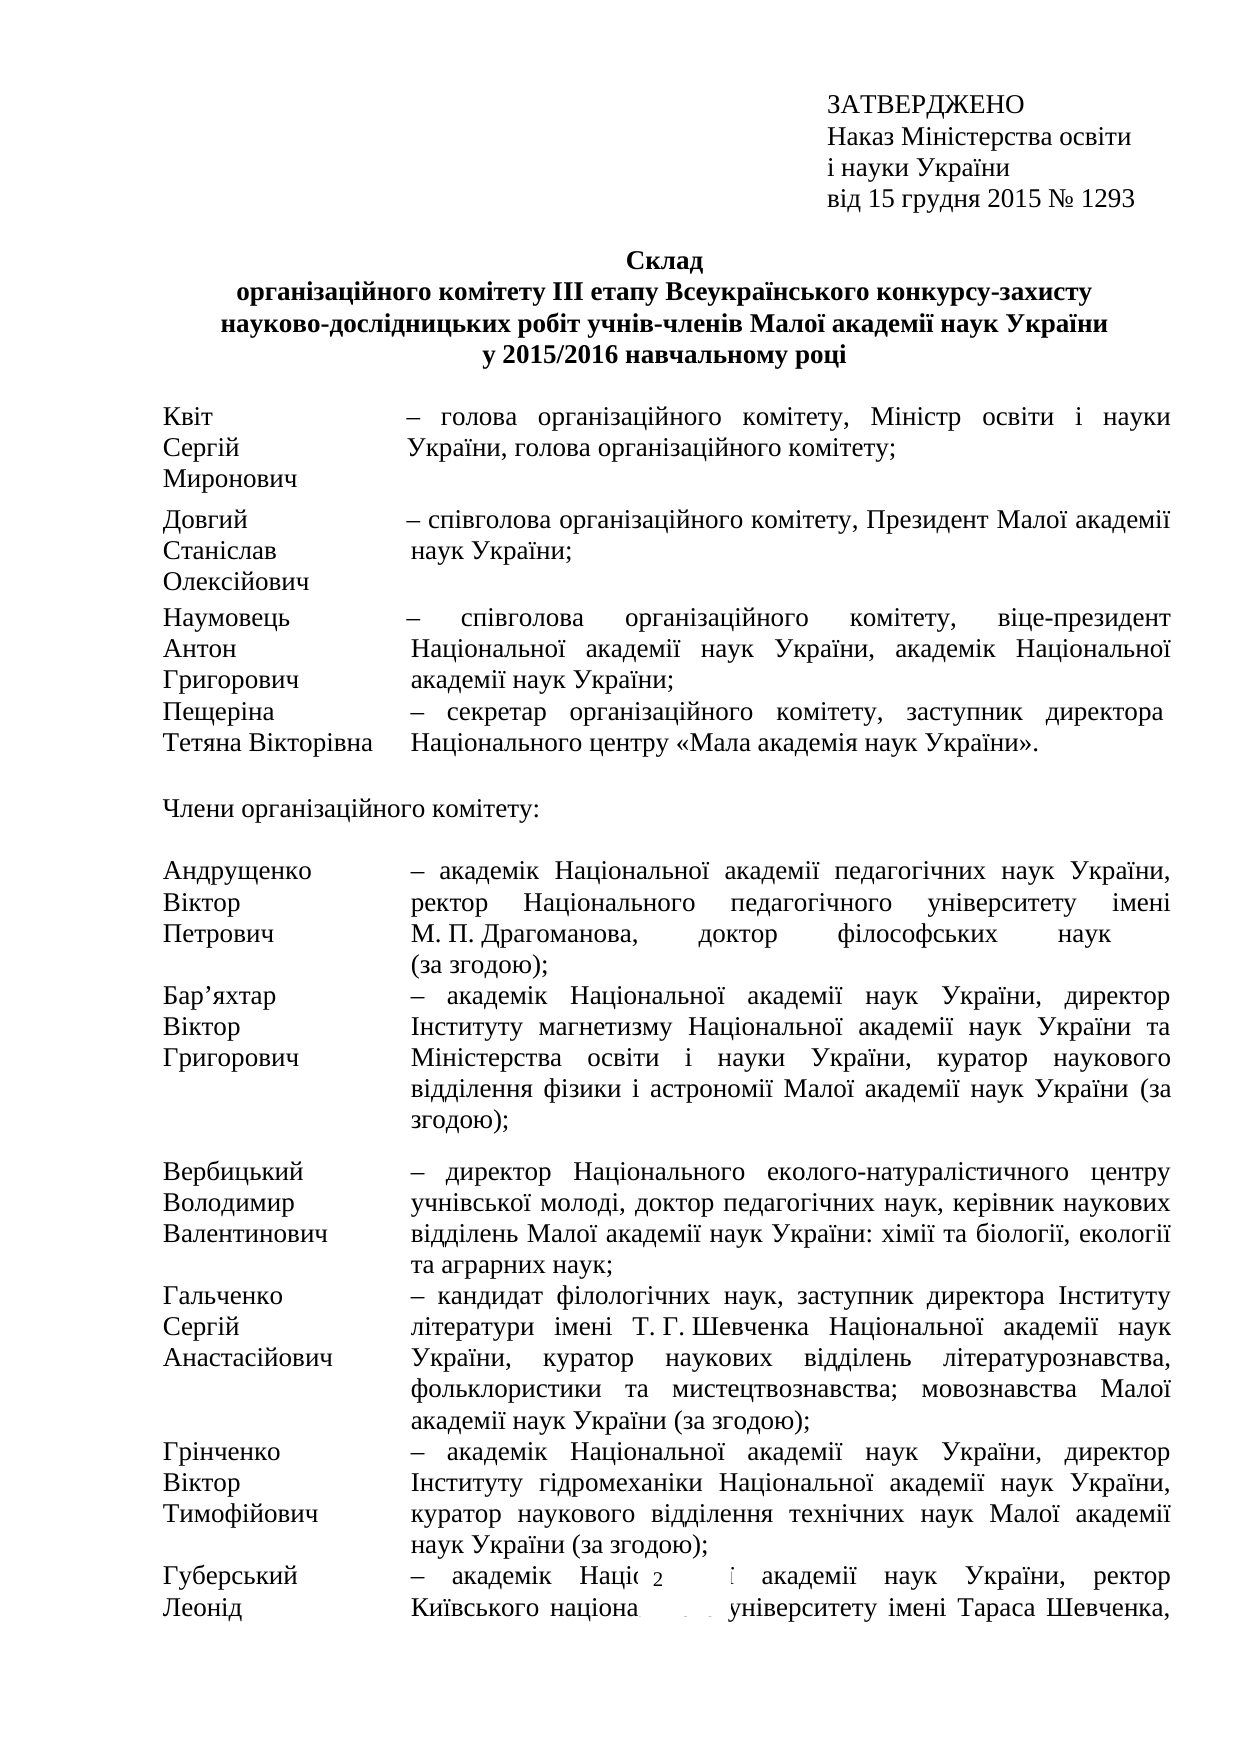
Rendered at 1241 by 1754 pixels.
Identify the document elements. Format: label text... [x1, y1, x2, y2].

table_header Квіт Сергій Миронович [159, 400, 406, 503]
table_cell Бар’яхтар Віктор Григорович [159, 979, 406, 1154]
table_cell Вербицький Володимир Валентинович [159, 1155, 406, 1279]
table_cell – співголова організаційного комітету, Президент Малої академії наук України; [406, 503, 1176, 601]
table_cell – співголова організаційного комітету, віце-президент Національної академії наук України, академік Національної академії наук України; [406, 601, 1176, 695]
table_cell – академік Національної академії наук України, директор Інституту гідромеханіки Національної академії наук України, куратор наукового відділення технічних наук Малої академії наук України (за згодою); [406, 1435, 1176, 1559]
text науково-дослідницьких робіт учнів-членів Малої академії наук України [177, 307, 1152, 338]
table_cell – директор Національного еколого-натуралістичного центру учнівської молоді, доктор педагогічних наук, керівник наукових відділень Малої академії наук України: хімії та біології, екології та аграрних наук; [406, 1155, 1176, 1279]
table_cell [159, 1560, 406, 1636]
table_header – академік Національної академії педагогічних наук України, ректор Національного педагогічного університету імені М. П. Драгоманова, доктор філософських наук (за згодою); [406, 855, 1176, 979]
table_cell Наумовець Антон Григорович [159, 601, 406, 695]
table_cell Пещеріна Тетяна Вікторівна [159, 695, 406, 761]
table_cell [406, 1560, 1176, 1636]
text від 15 грудня 2015 № 1293 [827, 182, 1152, 213]
text Наказ Міністерства освіти [827, 120, 1152, 151]
text у 2015/2016 навчальному році [177, 338, 1152, 369]
text Члени організаційного комітету: [162, 792, 1152, 823]
table_cell – секретар організаційного комітету, заступник директора Національного центру «Мала академія наук України». [406, 695, 1176, 761]
text Склад [177, 244, 1152, 276]
table_cell – кандидат філологічних наук, заступник директора Інституту літератури імені Т. Г. Шевченка Національної академії наук України, куратор наукових відділень літературознавства, фольклористики та мистецтвознавства; мовознавства Малої академії наук України (за згодою); [406, 1279, 1176, 1435]
text ЗАТВЕРДЖЕНО [827, 89, 1152, 120]
text і науки України [827, 151, 1152, 182]
table_cell Довгий Станіслав Олексійович [159, 503, 406, 601]
table_cell Гальченко Сергій Анастасійович [159, 1279, 406, 1435]
table_header – голова організаційного комітету, Міністр освіти і науки України, голова організаційного комітету; [406, 400, 1176, 503]
table_cell Грінченко Віктор Тимофійович [159, 1435, 406, 1559]
text організаційного комітету III етапу Всеукраїнського конкурсу-захисту [177, 276, 1152, 307]
table_cell – академік Національної академії наук України, директор Інституту магнетизму Національної академії наук України та Міністерства освіти і науки України, куратор наукового відділення фізики і астрономії Малої академії наук України (за згодою); [406, 979, 1176, 1154]
table_header Андрущенко Віктор Петрович [159, 855, 406, 979]
